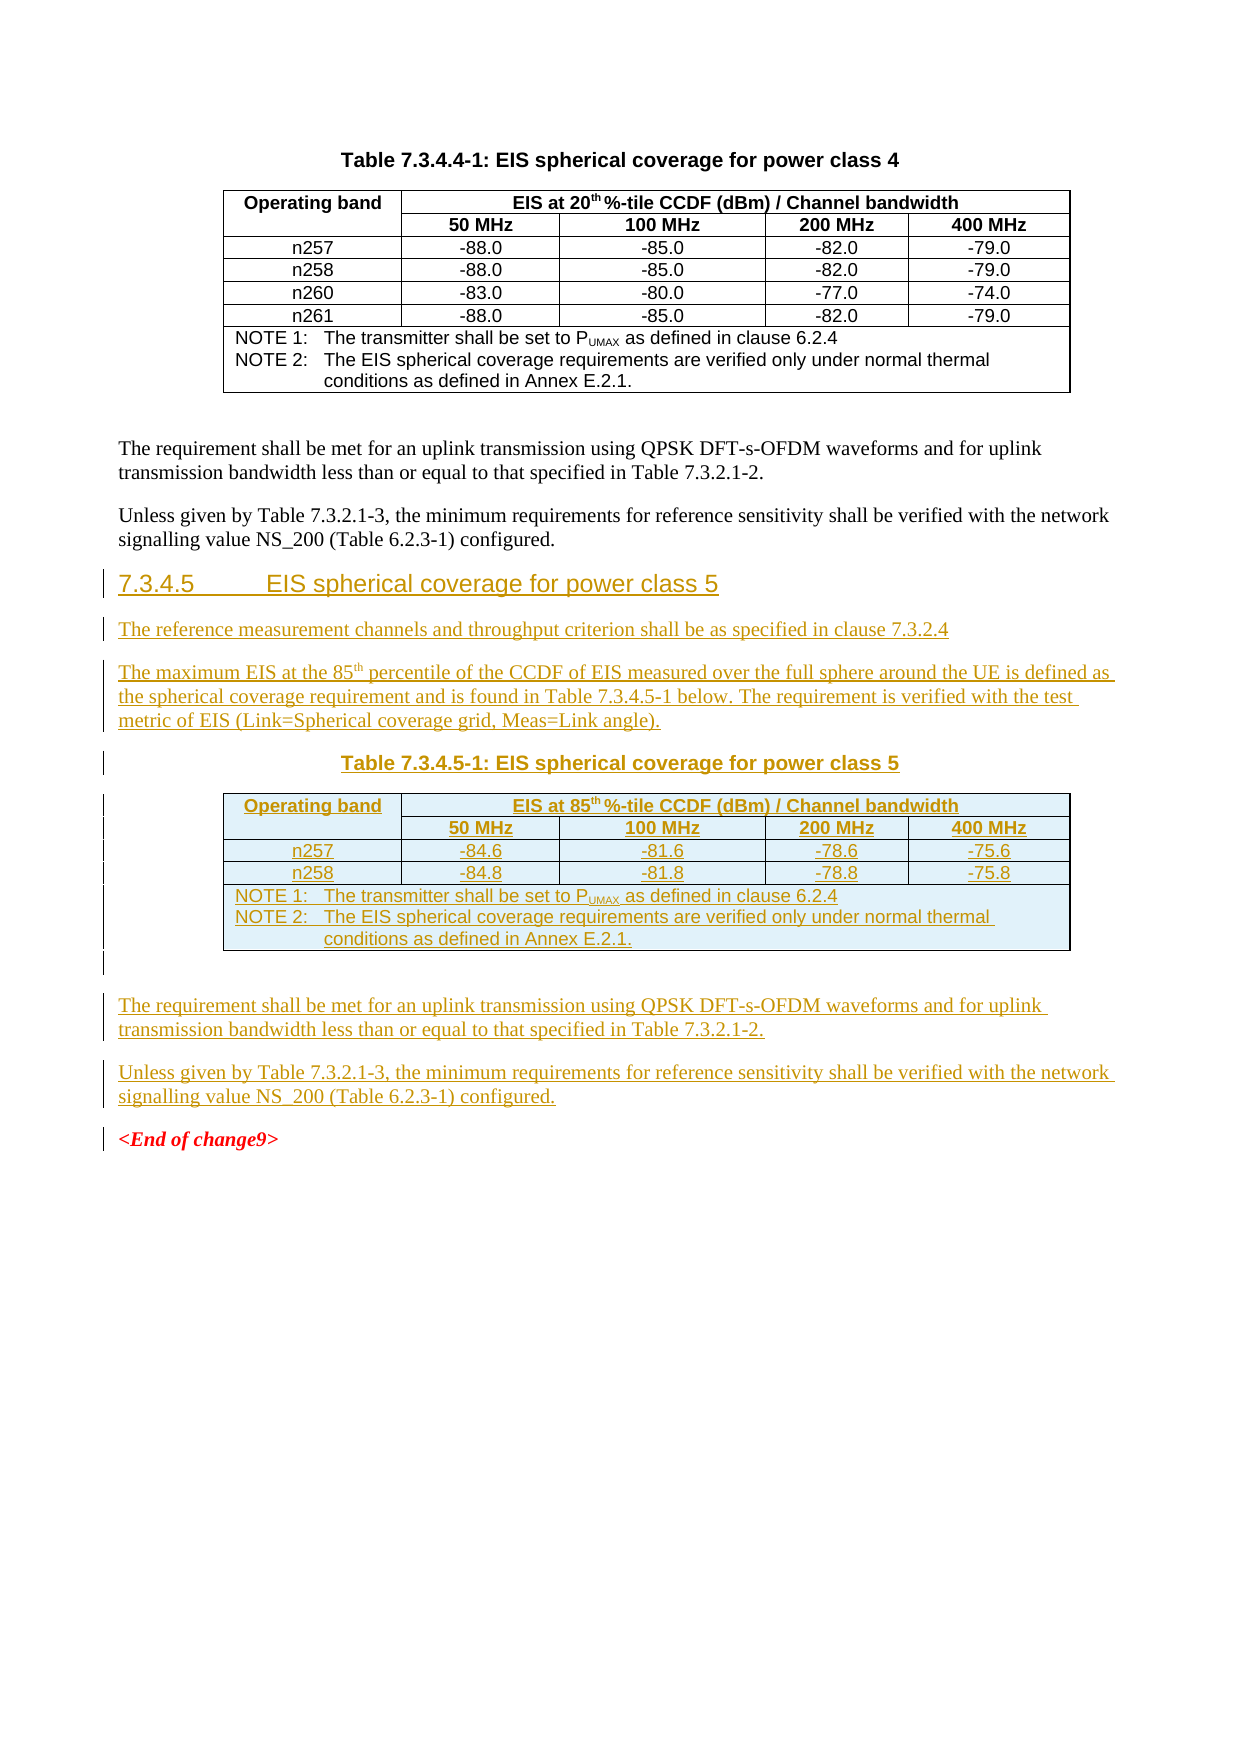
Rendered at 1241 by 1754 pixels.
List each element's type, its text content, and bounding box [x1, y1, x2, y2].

table_cell -82.0 [766, 237, 908, 258]
table_header EIS at 20th %-tile CCDF (dBm) / Channel bandwidth [402, 191, 1069, 213]
table_cell n261 [224, 305, 401, 326]
table_cell 100 MHz [560, 214, 765, 236]
text <End of change9> [118, 1127, 1122, 1151]
table_cell 50 MHz [402, 214, 559, 236]
table_cell -82.0 [766, 259, 908, 281]
table_cell 200 MHz [766, 214, 908, 236]
table_cell -85.0 [560, 259, 765, 281]
table_cell -88.0 [402, 237, 559, 258]
table_cell n258 [224, 259, 401, 281]
table_cell -83.0 [402, 282, 559, 303]
table_cell n257 [224, 237, 401, 258]
table_cell -74.0 [909, 282, 1069, 303]
table_cell -77.0 [766, 282, 908, 303]
table_cell n260 [224, 282, 401, 303]
table_header Operating band [224, 191, 401, 236]
text Table 7.3.4.4-1: EIS spherical coverage for power class 4 [118, 148, 1122, 172]
table_cell NOTE 1: The transmitter shall be set to PUMAX as defined in clause 6.2.4 NOTE 2: The EIS spherical coverage requirements are verified only under normal thermal conditions as defined in Annex E.2.1. [224, 327, 1069, 392]
table_cell -79.0 [909, 305, 1069, 326]
table_cell -88.0 [402, 305, 559, 326]
table_cell 400 MHz [909, 214, 1069, 236]
table_cell -79.0 [909, 237, 1069, 258]
table_cell -85.0 [560, 305, 765, 326]
table_cell -82.0 [766, 305, 908, 326]
table_cell -88.0 [402, 259, 559, 281]
table_cell -80.0 [560, 282, 765, 303]
table_cell -85.0 [560, 237, 765, 258]
table_cell -79.0 [909, 259, 1069, 281]
